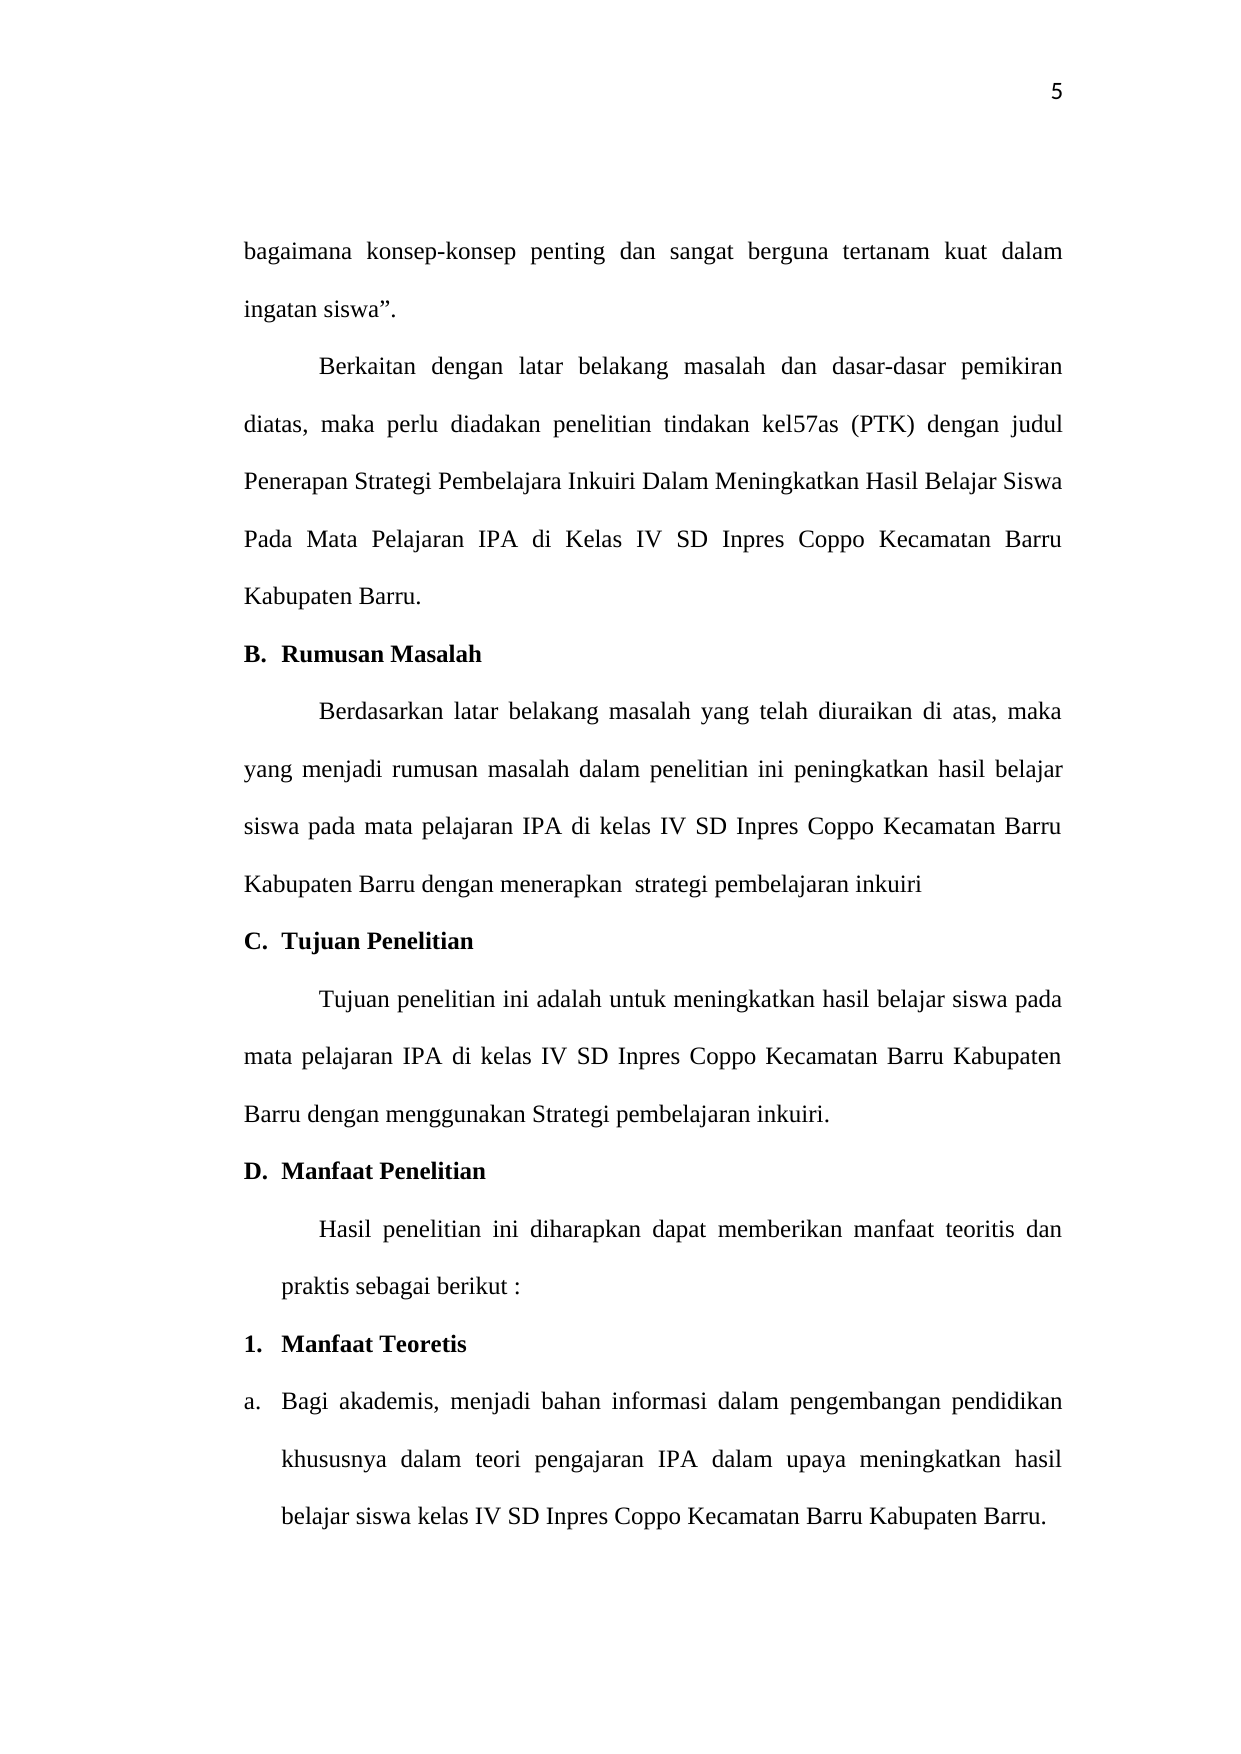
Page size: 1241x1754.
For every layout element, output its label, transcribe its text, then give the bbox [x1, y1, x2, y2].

list Berdasarkan latar belakang masalah yang telah diuraikan di atas, maka yang menjadi rumusan masalah dalam penelitian ini peningkatkan hasil belajar siswa pada mata pelajaran IPA di kelas IV SD Inpres Coppo Kecamatan Barru Kabupaten Barru dengan menerapkan strategi pembelajaran inkuiri [244, 696, 1063, 897]
list Berkaitan dengan latar belakang masalah dan dasar-dasar pemikiran diatas, maka perlu diadakan penelitian tindakan kel57as (PTK) dengan judul Penerapan Strategi Pembelajara Inkuiri Dalam Meningkatkan Hasil Belajar Siswa Pada Mata Pelajaran IPA di Kelas IV SD Inpres Coppo Kecamatan Barru Kabupaten Barru. [244, 351, 1063, 610]
list Bagi akademis, menjadi bahan informasi dalam pengembangan pendidikan khususnya dalam teori pengajaran IPA dalam upaya meningkatkan hasil belajar siswa kelas IV SD Inpres Coppo Kecamatan Barru Kabupaten Barru. [244, 1386, 1063, 1530]
list Rumusan Masalah [244, 639, 1063, 667]
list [244, 236, 1063, 322]
list Hasil penelitian ini diharapkan dapat memberikan manfaat teoritis dan praktis sebagai berikut : [281, 1214, 1063, 1300]
list Manfaat Teoretis [244, 1329, 1063, 1357]
list Manfaat Penelitian [244, 1156, 1063, 1185]
list Tujuan Penelitian [244, 926, 1063, 955]
list Tujuan penelitian ini adalah untuk meningkatkan hasil belajar siswa pada mata pelajaran IPA di kelas IV SD Inpres Coppo Kecamatan Barru Kabupaten Barru dengan menggunakan Strategi pembelajaran inkuiri. [244, 984, 1063, 1127]
